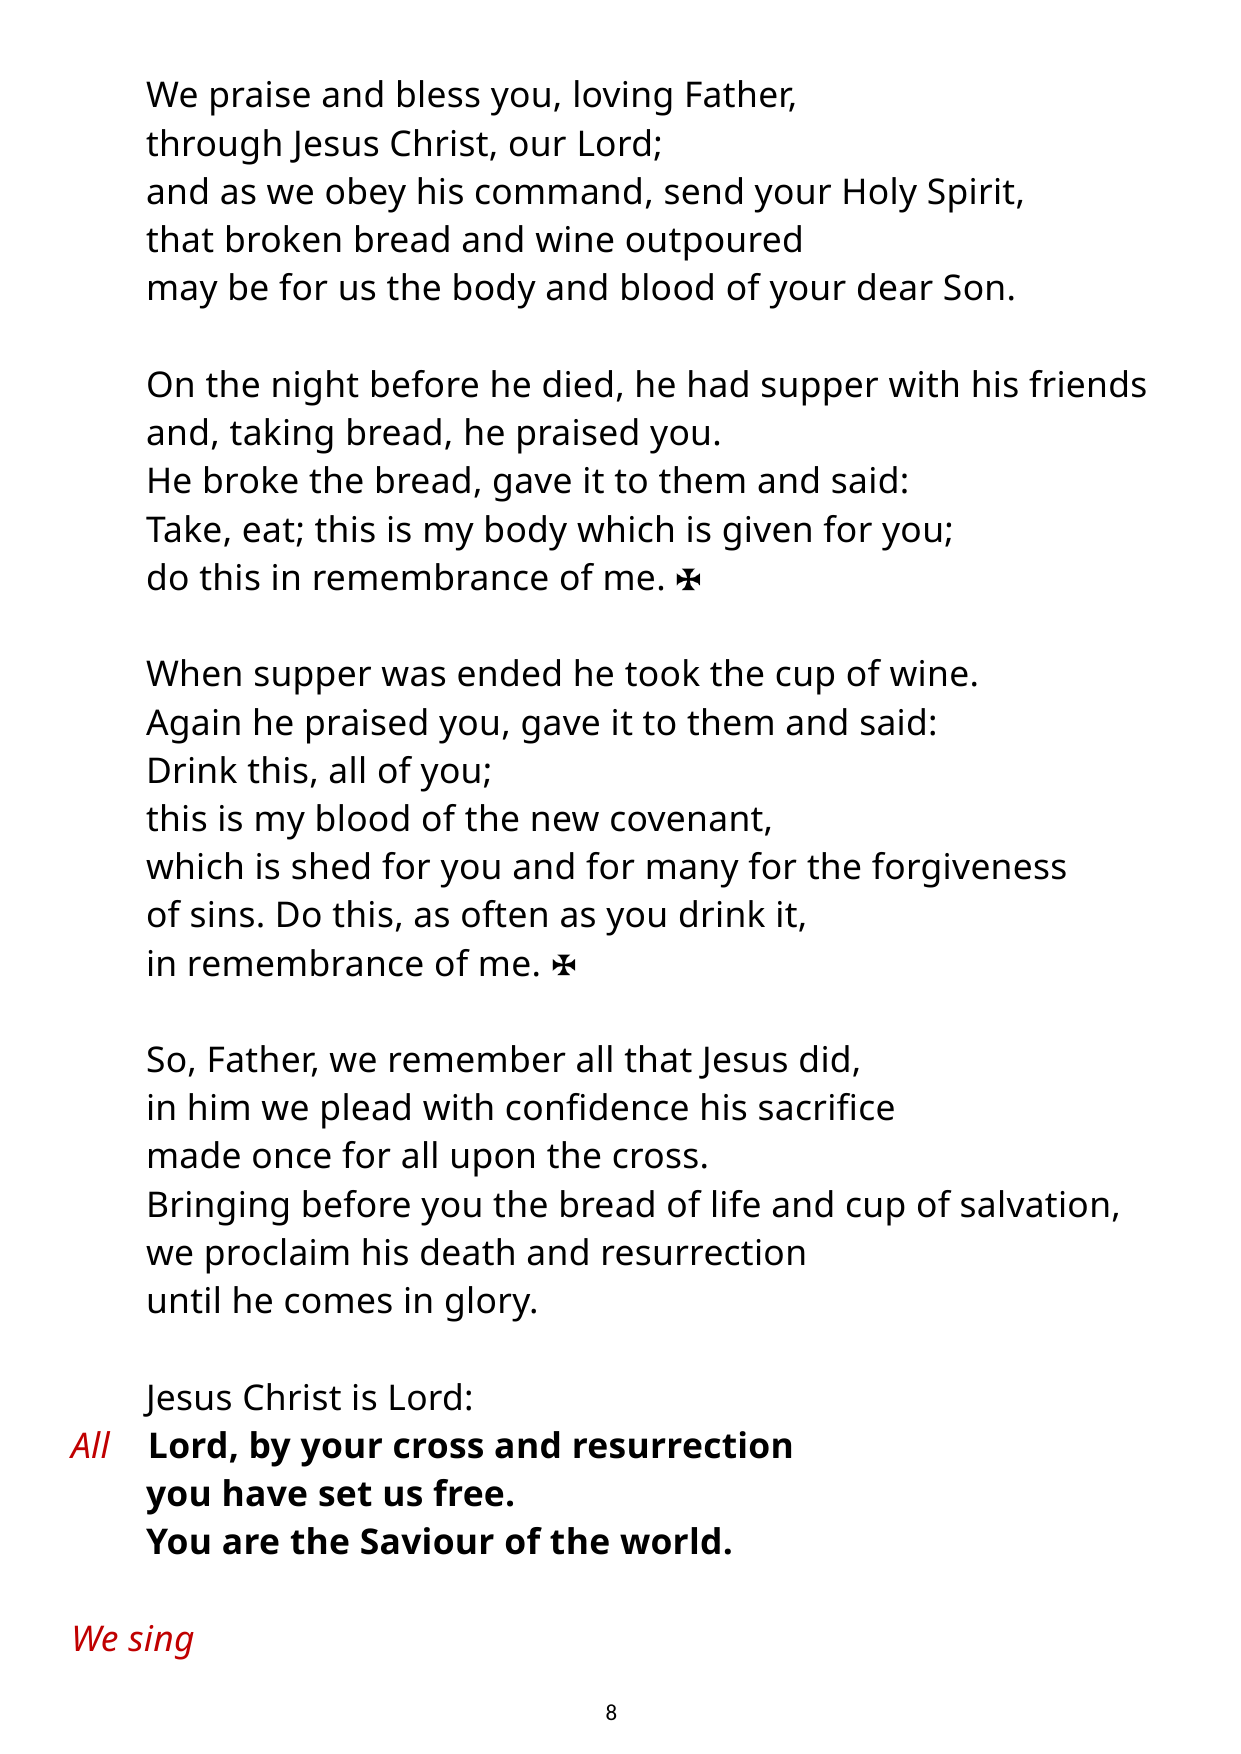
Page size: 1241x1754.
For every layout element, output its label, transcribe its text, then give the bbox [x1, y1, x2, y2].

text in remembrance of me. [146, 938, 1152, 986]
text we proclaim his death and resurrection [71, 1227, 1152, 1276]
text He broke the bread, gave it to them and said: [71, 456, 1152, 504]
text made once for all upon the cross. [71, 1131, 1152, 1179]
text You are the Saviour of the world. [71, 1517, 1152, 1565]
text that broken bread and wine outpoured [71, 215, 1152, 263]
text Take, eat; this is my body which is given for you; [71, 504, 1152, 552]
text Jesus Christ is Lord: [71, 1372, 1152, 1420]
text On the night before he died, he had supper with his friends [71, 359, 1152, 408]
text may be for us the body and blood of your dear Son. [71, 263, 1152, 311]
text Drink this, all of you; [71, 745, 1152, 793]
text do this in remembrance of me. [71, 552, 1152, 601]
text Again he praised you, gave it to them and said: [71, 697, 1152, 745]
text All Lord, by your cross and resurrection [71, 1420, 1152, 1469]
text which is shed for you and for many for the forgiveness [146, 842, 1152, 890]
text So, Father, we remember all that Jesus did, [71, 1034, 1152, 1083]
text you have set us free. [71, 1469, 1152, 1517]
picture [676, 567, 701, 591]
text through Jesus Christ, our Lord; [146, 118, 1152, 166]
text until he comes in glory. [71, 1276, 1152, 1324]
text We praise and bless you, loving Father, [146, 70, 1152, 118]
text Bringing before you the bread of life and cup of salvation, [71, 1179, 1152, 1227]
text this is my blood of the new covenant, [71, 793, 1152, 842]
text We sing [71, 1613, 1152, 1662]
picture [551, 953, 576, 976]
text When supper was ended he took the cup of wine. [71, 649, 1152, 697]
text of sins. Do this, as often as you drink it, [146, 890, 1152, 938]
text in him we plead with confidence his sacrifice [71, 1083, 1152, 1131]
text and, taking bread, he praised you. [71, 408, 1152, 456]
text and as we obey his command, send your Holy Spirit, [71, 166, 1152, 215]
